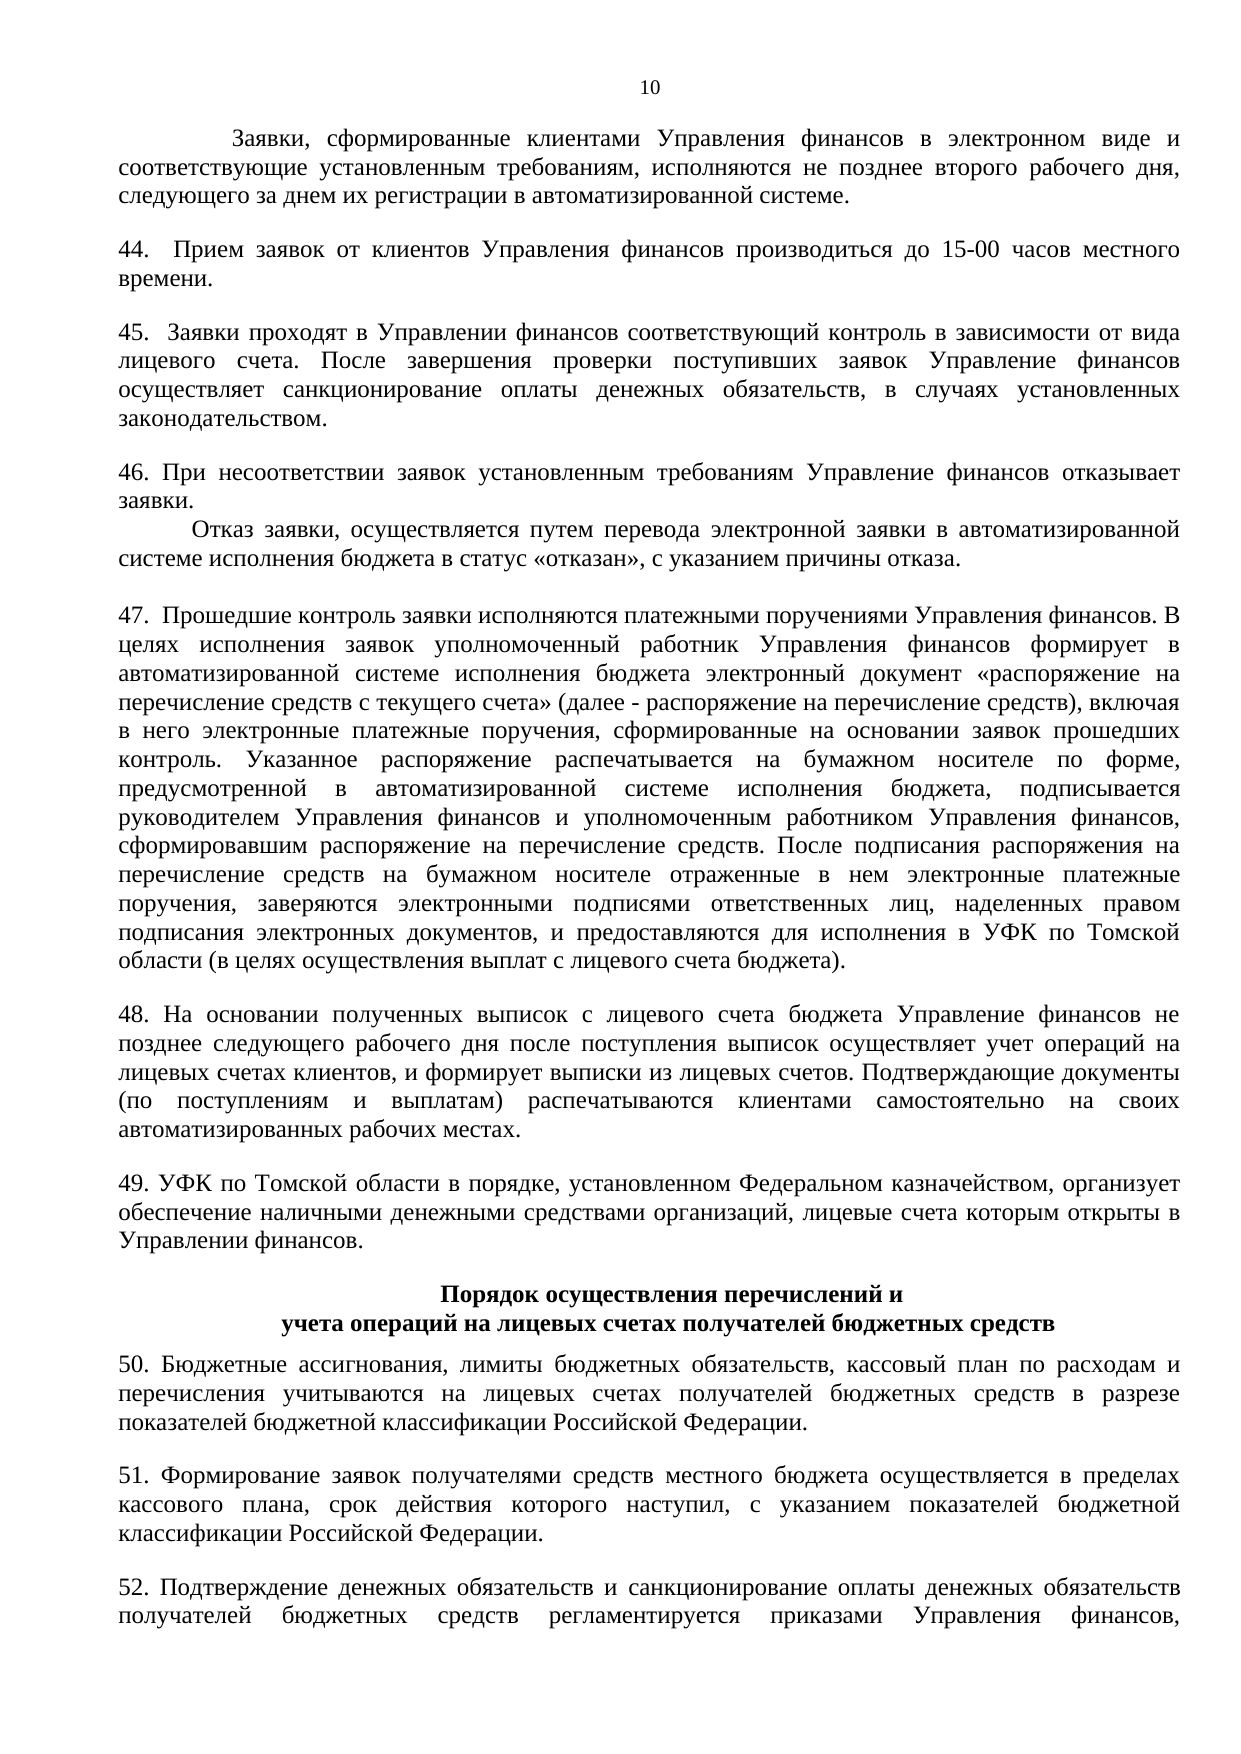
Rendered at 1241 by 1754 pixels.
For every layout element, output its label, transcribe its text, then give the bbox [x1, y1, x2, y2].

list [118, 1572, 1181, 1629]
text учета операций на лицевых счетах получателей бюджетных средств [156, 1308, 1181, 1337]
list 51. Формирование заявок получателями средств местного бюджета осуществляется в пределах кассового плана, срок действия которого наступил, с указанием показателей бюджетной классификации Российской Федерации. [118, 1461, 1181, 1547]
text Порядок осуществления перечислений и [156, 1279, 1181, 1308]
list 45. Заявки проходят в Управлении финансов соответствующий контроль в зависимости от вида лицевого счета. После завершения проверки поступивших заявок Управление финансов осуществляет санкционирование оплаты денежных обязательств, в случаях установленных законодательством. [118, 317, 1181, 432]
text Отказ заявки, осуществляется путем перевода электронной заявки в автоматизированной системе исполнения бюджета в статус «отказан», с указанием причины отказа. [118, 514, 1181, 572]
text 46. При несоответствии заявок установленным требованиям Управление финансов отказывает заявки. [118, 457, 1181, 514]
list 47. Прошедшие контроль заявки исполняются платежными поручениями Управления финансов. В целях исполнения заявок уполномоченный работник Управления финансов формирует в автоматизированной системе исполнения бюджета электронный документ «распоряжение на перечисление средств с текущего счета» (далее - распоряжение на перечисление средств), включая в него электронные платежные поручения, сформированные на основании заявок прошедших контроль. Указанное распоряжение распечатывается на бумажном носителе по форме, предусмотренной в автоматизированной системе исполнения бюджета, подписывается руководителем Управления финансов и уполномоченным работником Управления финансов, сформировавшим распоряжение на перечисление средств. После подписания распоряжения на перечисление средств на бумажном носителе отраженные в нем электронные платежные поручения, заверяются электронными подписями ответственных лиц, наделенных правом подписания электронных документов, и предоставляются для исполнения в УФК по Томской области (в целях осуществления выплат с лицевого счета бюджета). [118, 601, 1181, 974]
text Заявки, сформированные клиентами Управления финансов в электронном виде и соответствующие установленным требованиям, исполняются не позднее второго рабочего дня, следующего за днем их регистрации в автоматизированной системе. [118, 123, 1181, 209]
list 48. На основании полученных выписок с лицевого счета бюджета Управление финансов не позднее следующего рабочего дня после поступления выписок осуществляет учет операций на лицевых счетах клиентов, и формирует выписки из лицевых счетов. Подтверждающие документы (по поступлениям и выплатам) распечатываются клиентами самостоятельно на своих автоматизированных рабочих местах. [118, 999, 1181, 1143]
text 44. Прием заявок от клиентов Управления финансов производиться до 15-00 часов местного времени. [118, 234, 1181, 292]
list 50. Бюджетные ассигнования, лимиты бюджетных обязательств, кассовый план по расходам и перечисления учитываются на лицевых счетах получателей бюджетных средств в разрезе показателей бюджетной классификации Российской Федерации. [118, 1349, 1181, 1436]
list 49. УФК по Томской области в порядке, установленном Федеральном казначейством, организует обеспечение наличными денежными средствами организаций, лицевые счета которым открыты в Управлении финансов. [118, 1168, 1181, 1254]
